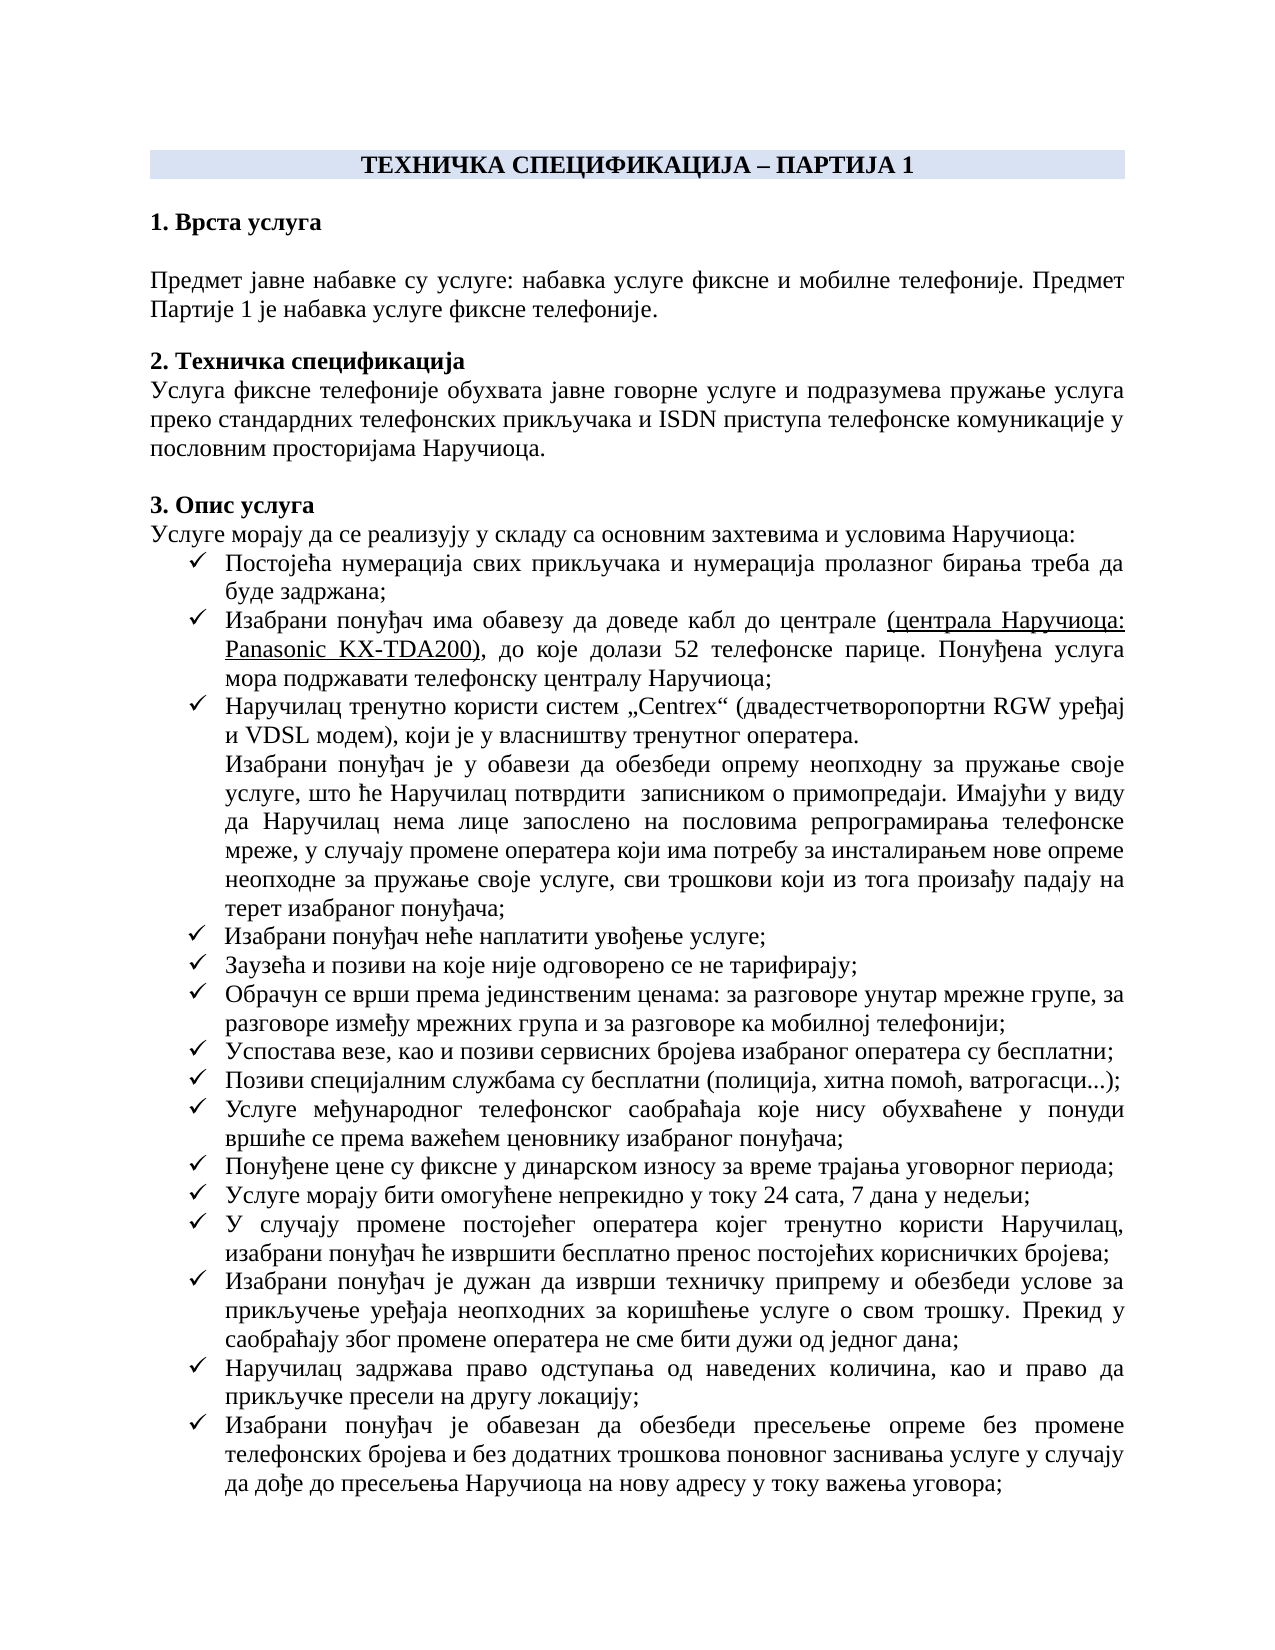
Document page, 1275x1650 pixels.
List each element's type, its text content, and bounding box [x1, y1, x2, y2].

list Услуге међународног телефонског саобраћаја које нису обухваћене у понуди вршиће се према важећем ценовнику изабраног понуђача; [187, 1094, 1125, 1151]
list Изабрани понуђач је обавезан да обезбеди пресељење опреме без промене телефонских бројева и без додатних трошкова поновног заснивања услуге у случају да дође до пресељења Наручиоца на нову адресу у току важења уговора; [187, 1410, 1125, 1496]
text Изабрани понуђач је у обавези да обезбеди опрему неопходну за пружање своје услуге, што ће Наручилац потврдити записником о примопредаји. Имајући у виду да Наручилац нема лице запослено на пословима репрограмирања телефонске мреже, у случају промене оператера који има потребу за инсталирањем нове опреме неопходне за пружање своје услуге, сви трошкови који из тога произађу падају на терет изабраног понуђача; [225, 749, 1125, 921]
text Услуге морају да се реализују у складу са основним захтевима и условима Наручиоца: [150, 519, 1125, 548]
list Понуђене цене су фиксне у динарском износу за време трајања уговорног периода; [187, 1151, 1125, 1180]
text 1. Врста услуга [150, 207, 1125, 236]
list Наручилац тренутно користи систем „Centrex“ (двадестчетворопортни RGW уређај и VDSL модем), који је у власништву тренутног оператера. [187, 691, 1125, 749]
list Изабрани понуђач неће наплатити увођење услуге; [186, 921, 1125, 950]
list Успостава везе, као и позиви сервисних бројева изабраног оператера су бесплатни; [187, 1036, 1125, 1065]
text 3. Опис услуга [150, 490, 1125, 519]
list Услуге морају бити омогућене непрекидно у току 24 сата, 7 дана у недељи; [187, 1180, 1125, 1209]
text Услуга фиксне телефоније обухвата јавне говорне услугe и подразумева пружање услуга преко стандардних телефонских прикључака и ISDN приступа телефонске комуникације у пословним просторијама Наручиоца. [150, 375, 1125, 461]
list Постојећа нумерација свих прикључака и нумерација пролазног бирања треба да буде задржана; [187, 548, 1125, 605]
list Позиви специјалним службама су бесплатни (полиција, хитна помоћ, ватрогасци...); [187, 1065, 1125, 1094]
text 2. Техничка спецификација [150, 346, 1125, 375]
list У случају промене постојећег оператера којег тренутно користи Наручилац, изабрани понуђач ће извршити бесплатно пренос постојећих корисничких бројева; [187, 1209, 1125, 1266]
list Наручилац задржава право одступања од наведених количина, као и право да прикључке пресели на другу локацију; [187, 1353, 1125, 1410]
text Предмет јавне набавке су услуге: набавка услуге фиксне и мобилне телефоније. Предмет Партије 1 је набавка услуге фиксне телефоније. [150, 265, 1125, 322]
text ТЕХНИЧКА СПЕЦИФИКАЦИЈА – ПАРТИЈА 1 [150, 150, 1125, 179]
list Изабрани понуђач је дужан да изврши техничку припрему и обезбеди услове за прикључење уређаја неопходних за коришћење услуге о свом трошку. Прекид у саобраћају због промене оператера не сме бити дужи од једног дана; [187, 1266, 1125, 1353]
list Заузећа и позиви на које није одговорено се не тарифирају; [187, 950, 1125, 979]
list Обрачун се врши према јединственим ценама: за разговоре унутар мрежне групе, за разговоре између мрежних група и за разговоре ка мобилној телефонији; [187, 979, 1125, 1036]
list Изабрани понуђач има обавезу да доведе кабл до централе (централа Наручиоца: Panasonic KX-TDA200), до које долази 52 телефонске парице. Понуђена услуга мора подржавати телефонску централу Наручиоца; [187, 605, 1125, 691]
